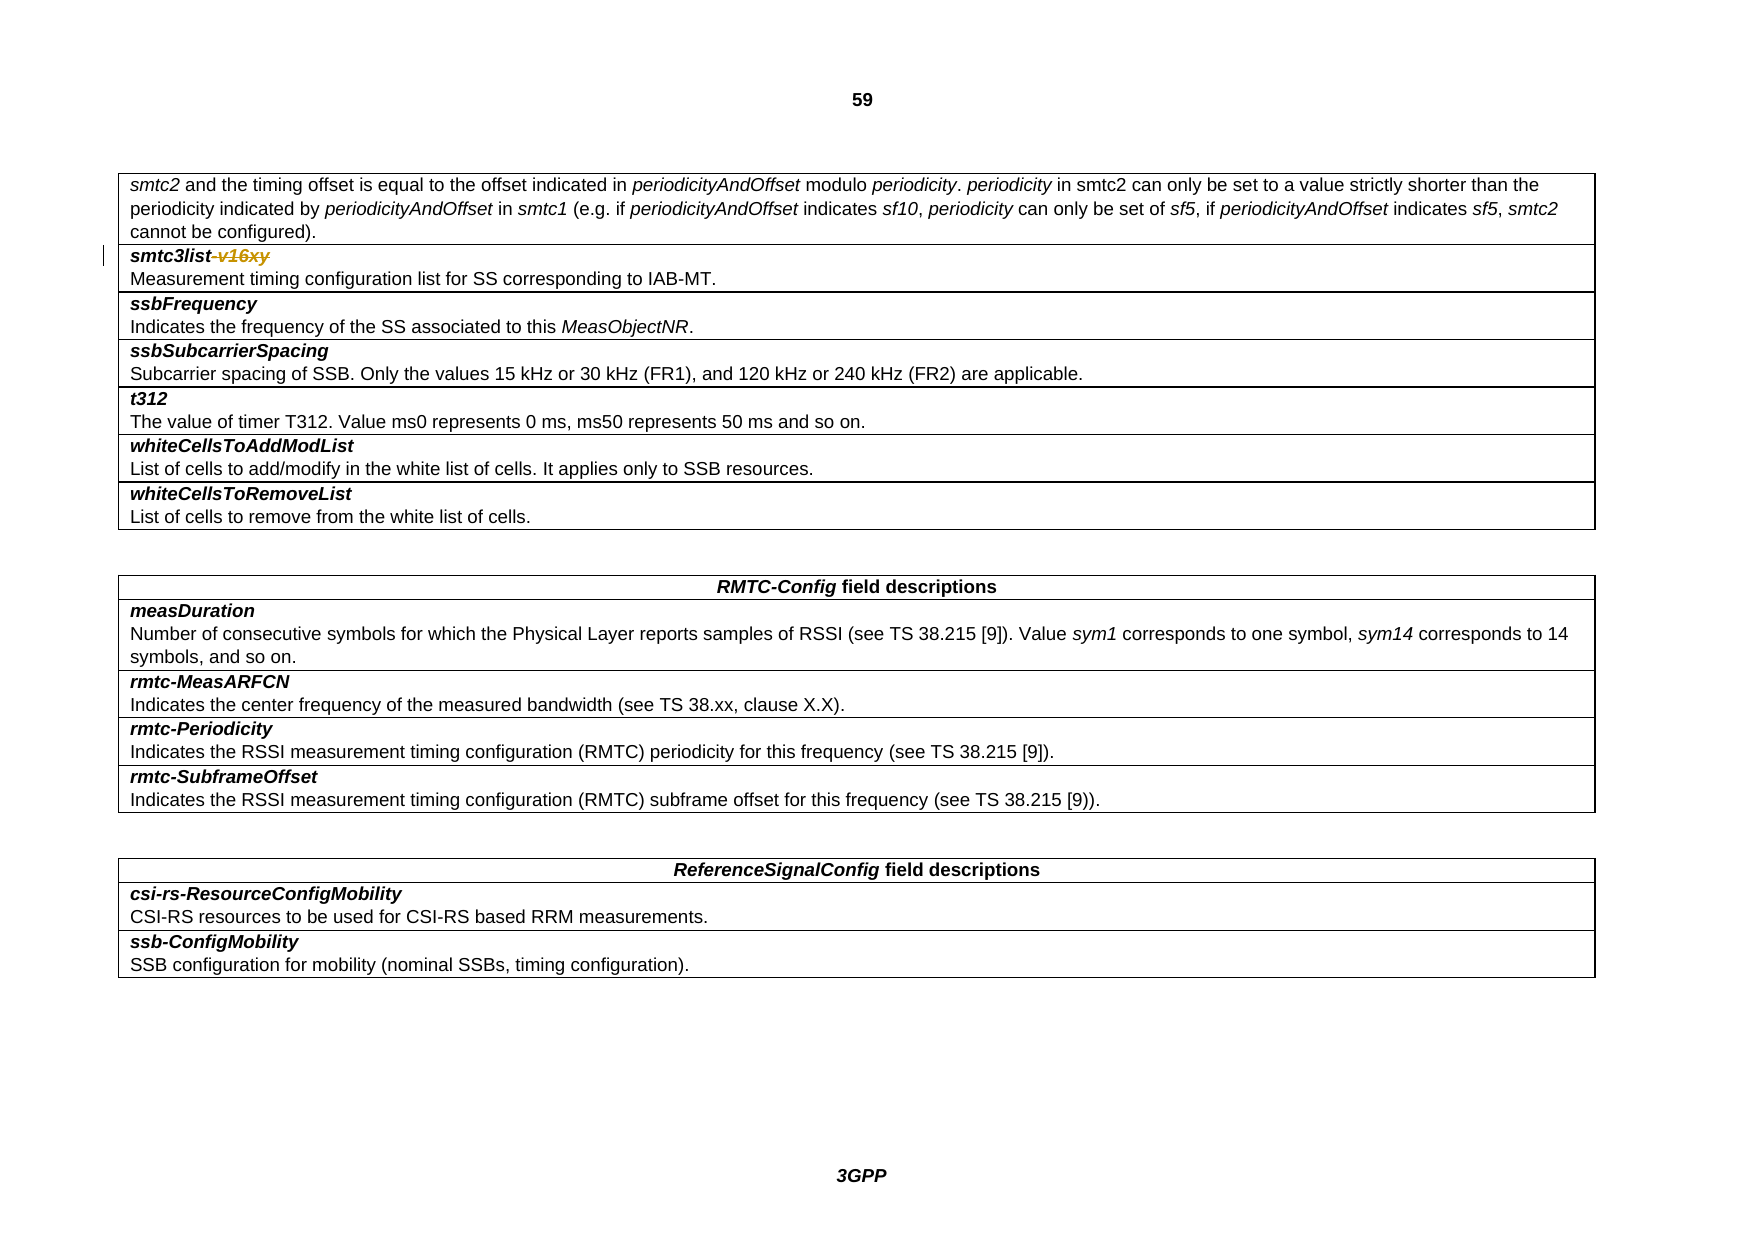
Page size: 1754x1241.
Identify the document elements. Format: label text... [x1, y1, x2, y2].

table_cell ssbFrequency Indicates the frequency of the SS associated to this MeasObjectNR. [119, 293, 1594, 339]
table_cell whiteCellsToRemoveList List of cells to remove from the white list of cells. [119, 483, 1594, 529]
table_cell measDuration Number of consecutive symbols for which the Physical Layer reports samples of RSSI (see TS 38.215 [9]). Value sym1 corresponds to one symbol, sym14 corresponds to 14 symbols, and so on. [119, 600, 1594, 669]
table_header RMTC-Config field descriptions [119, 576, 1594, 599]
table_cell ssb-ConfigMobility SSB configuration for mobility (nominal SSBs, timing configuration). [119, 931, 1594, 977]
table_cell t312 The value of timer T312. Value ms0 represents 0 ms, ms50 represents 50 ms and so on. [119, 388, 1594, 434]
table_cell whiteCellsToAddModList List of cells to add/modify in the white list of cells. It applies only to SSB resources. [119, 435, 1594, 481]
table_cell rmtc-Periodicity Indicates the RSSI measurement timing configuration (RMTC) periodicity for this frequency (see TS 38.215 [9]). [119, 718, 1594, 764]
table_cell smtc3list Measurement timing configuration list for SS corresponding to IAB-MT. [119, 245, 1594, 291]
table_cell rmtc-MeasARFCN Indicates the center frequency of the measured bandwidth (see TS 38.xx, clause X.X). [119, 671, 1594, 717]
table_header ReferenceSignalConfig field descriptions [119, 859, 1594, 882]
table_cell ssbSubcarrierSpacing Subcarrier spacing of SSB. Only the values 15 kHz or 30 kHz (FR1), and 120 kHz or 240 kHz (FR2) are applicable. [119, 340, 1594, 386]
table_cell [119, 174, 1594, 244]
table_cell csi-rs-ResourceConfigMobility CSI-RS resources to be used for CSI-RS based RRM measurements. [119, 883, 1594, 929]
table_cell rmtc-SubframeOffset Indicates the RSSI measurement timing configuration (RMTC) subframe offset for this frequency (see TS 38.215 [9)). [119, 766, 1594, 812]
